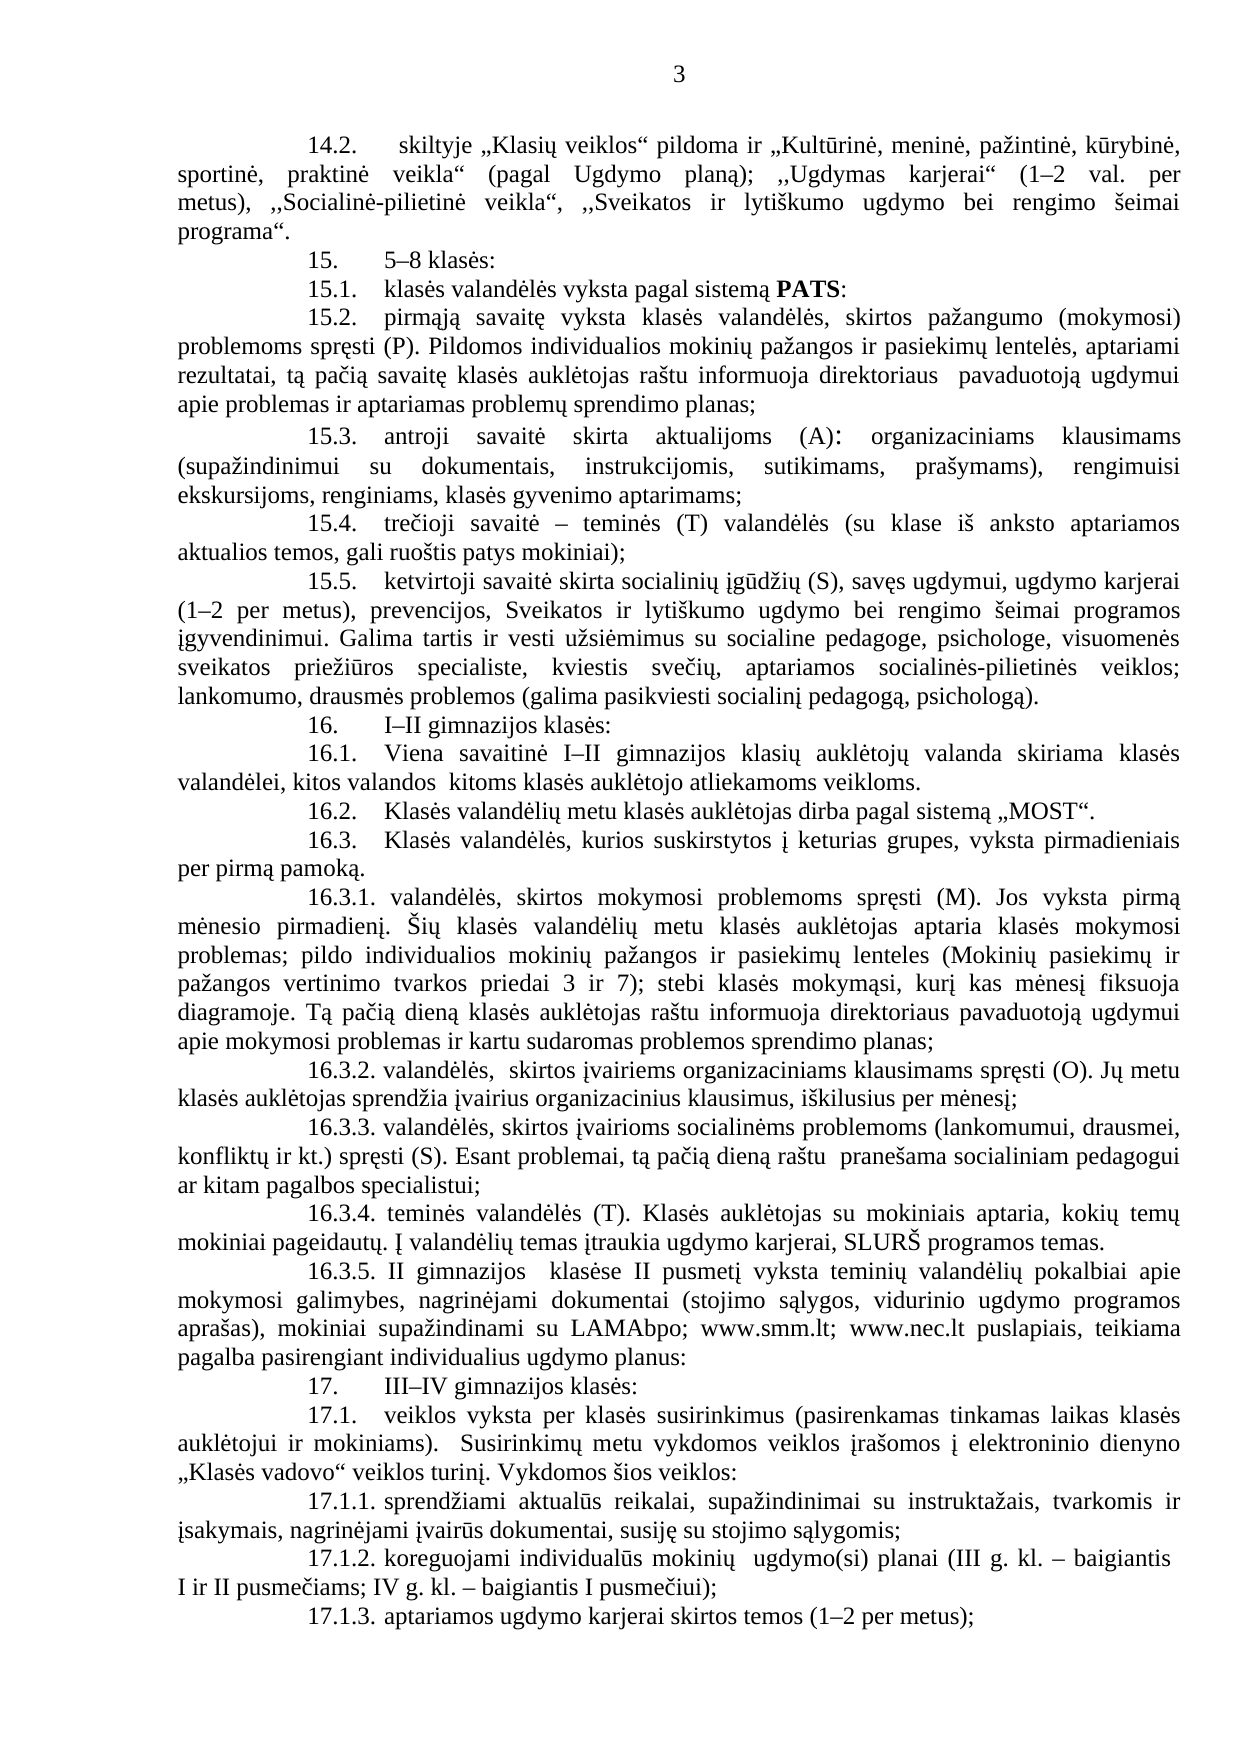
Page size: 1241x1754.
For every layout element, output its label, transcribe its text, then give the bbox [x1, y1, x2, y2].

list Klasės valandėlių metu klasės auklėtojas dirba pagal sistemą „MOST“. [177, 796, 1181, 825]
list koreguojami individualūs mokinių ugdymo(si) planai (III g. kl. – baigiantis I ir II pusmečiams; IV g. kl. – baigiantis I pusmečiui); [177, 1543, 1181, 1601]
list trečioji savaitė – teminės (T) valandėlės (su klase iš anksto aptariamos aktualios temos, gali ruoštis patys mokiniai); [177, 508, 1181, 566]
text 16.3.1. valandėlės, skirtos mokymosi problemoms spręsti (M). Jos vyksta pirmą mėnesio pirmadienį. Šių klasės valandėlių metu klasės auklėtojas aptaria klasės mokymosi problemas; pildo individualios mokinių pažangos ir pasiekimų lenteles (Mokinių pasiekimų ir pažangos vertinimo tvarkos priedai 3 ir 7); stebi klasės mokymąsi, kurį kas mėnesį fiksuoja diagramoje. Tą pačią dieną klasės auklėtojas raštu informuoja direktoriaus pavaduotoją ugdymui apie mokymosi problemas ir kartu sudaromas problemos sprendimo planas; [177, 882, 1181, 1055]
list aptariamos ugdymo karjerai skirtos temos (1–2 per metus); [177, 1601, 1181, 1630]
list Klasės valandėlės, kurios suskirstytos į keturias grupes, vyksta pirmadieniais per pirmą pamoką. [177, 825, 1181, 882]
list I–II gimnazijos klasės: [177, 710, 1181, 738]
list veiklos vyksta per klasės susirinkimus (pasirenkamas tinkamas laikas klasės auklėtojui ir mokiniams). Susirinkimų metu vykdomos veiklos įrašomos į elektroninio dienyno „Klasės vadovo“ veiklos turinį. Vykdomos šios veiklos: [177, 1400, 1181, 1486]
text 16.3.3. valandėlės, skirtos įvairioms socialinėms problemoms (lankomumui, drausmei, konfliktų ir kt.) spręsti (S). Esant problemai, tą pačią dieną raštu pranešama socialiniam pedagogui ar kitam pagalbos specialistui; [177, 1112, 1181, 1198]
list 5–8 klasės: [177, 245, 1181, 274]
list pirmąją savaitę vyksta klasės valandėlės, skirtos pažangumo (mokymosi) problemoms spręsti (P). Pildomos individualios mokinių pažangos ir pasiekimų lentelės, aptariami rezultatai, tą pačią savaitę klasės auklėtojas raštu informuoja direktoriaus pavaduotoją ugdymui apie problemas ir aptariamas problemų sprendimo planas; [177, 302, 1181, 417]
list klasės valandėlės vyksta pagal sistemą PATS: [177, 274, 1181, 302]
list III–IV gimnazijos klasės: [177, 1371, 1181, 1400]
list sprendžiami aktualūs reikalai, supažindinimai su instruktažais, tvarkomis ir įsakymais, nagrinėjami įvairūs dokumentai, susiję su stojimo sąlygomis; [177, 1486, 1181, 1543]
list antroji savaitė skirta aktualijoms (A): organizaciniams klausimams (supažindinimui su dokumentais, instrukcijomis, sutikimams, prašymams), rengimuisi ekskursijoms, renginiams, klasės gyvenimo aptarimams; [177, 417, 1181, 508]
text 16.3.5. II gimnazijos klasėse II pusmetį vyksta teminių valandėlių pokalbiai apie mokymosi galimybes, nagrinėjami dokumentai (stojimo sąlygos, vidurinio ugdymo programos aprašas), mokiniai supažindinami su LAMAbpo; www.smm.lt; www.nec.lt puslapiais, teikiama pagalba pasirengiant individualius ugdymo planus: [177, 1256, 1181, 1371]
text 16.3.2. valandėlės, skirtos įvairiems organizaciniams klausimams spręsti (O). Jų metu klasės auklėtojas sprendžia įvairius organizacinius klausimus, iškilusius per mėnesį; [177, 1055, 1181, 1112]
list skiltyje „Klasių veiklos“ pildoma ir „Kultūrinė, meninė, pažintinė, kūrybinė, sportinė, praktinė veikla“ (pagal Ugdymo planą); ,,Ugdymas karjerai“ (1–2 val. per metus), ,,Socialinė-pilietinė veikla“, ,,Sveikatos ir lytiškumo ugdymo bei rengimo šeimai programa“. [177, 130, 1181, 245]
list ketvirtoji savaitė skirta socialinių įgūdžių (S), savęs ugdymui, ugdymo karjerai (1–2 per metus), prevencijos, Sveikatos ir lytiškumo ugdymo bei rengimo šeimai programos įgyvendinimui. Galima tartis ir vesti užsiėmimus su socialine pedagoge, psichologe, visuomenės sveikatos priežiūros specialiste, kviestis svečių, aptariamos socialinės-pilietinės veiklos; lankomumo, drausmės problemos (galima pasikviesti socialinį pedagogą, psichologą). [177, 566, 1181, 710]
list Viena savaitinė I–II gimnazijos klasių auklėtojų valanda skiriama klasės valandėlei, kitos valandos kitoms klasės auklėtojo atliekamoms veikloms. [177, 738, 1181, 796]
text 16.3.4. teminės valandėlės (T). Klasės auklėtojas su mokiniais aptaria, kokių temų mokiniai pageidautų. Į valandėlių temas įtraukia ugdymo karjerai, SLURŠ programos temas. [177, 1198, 1181, 1256]
